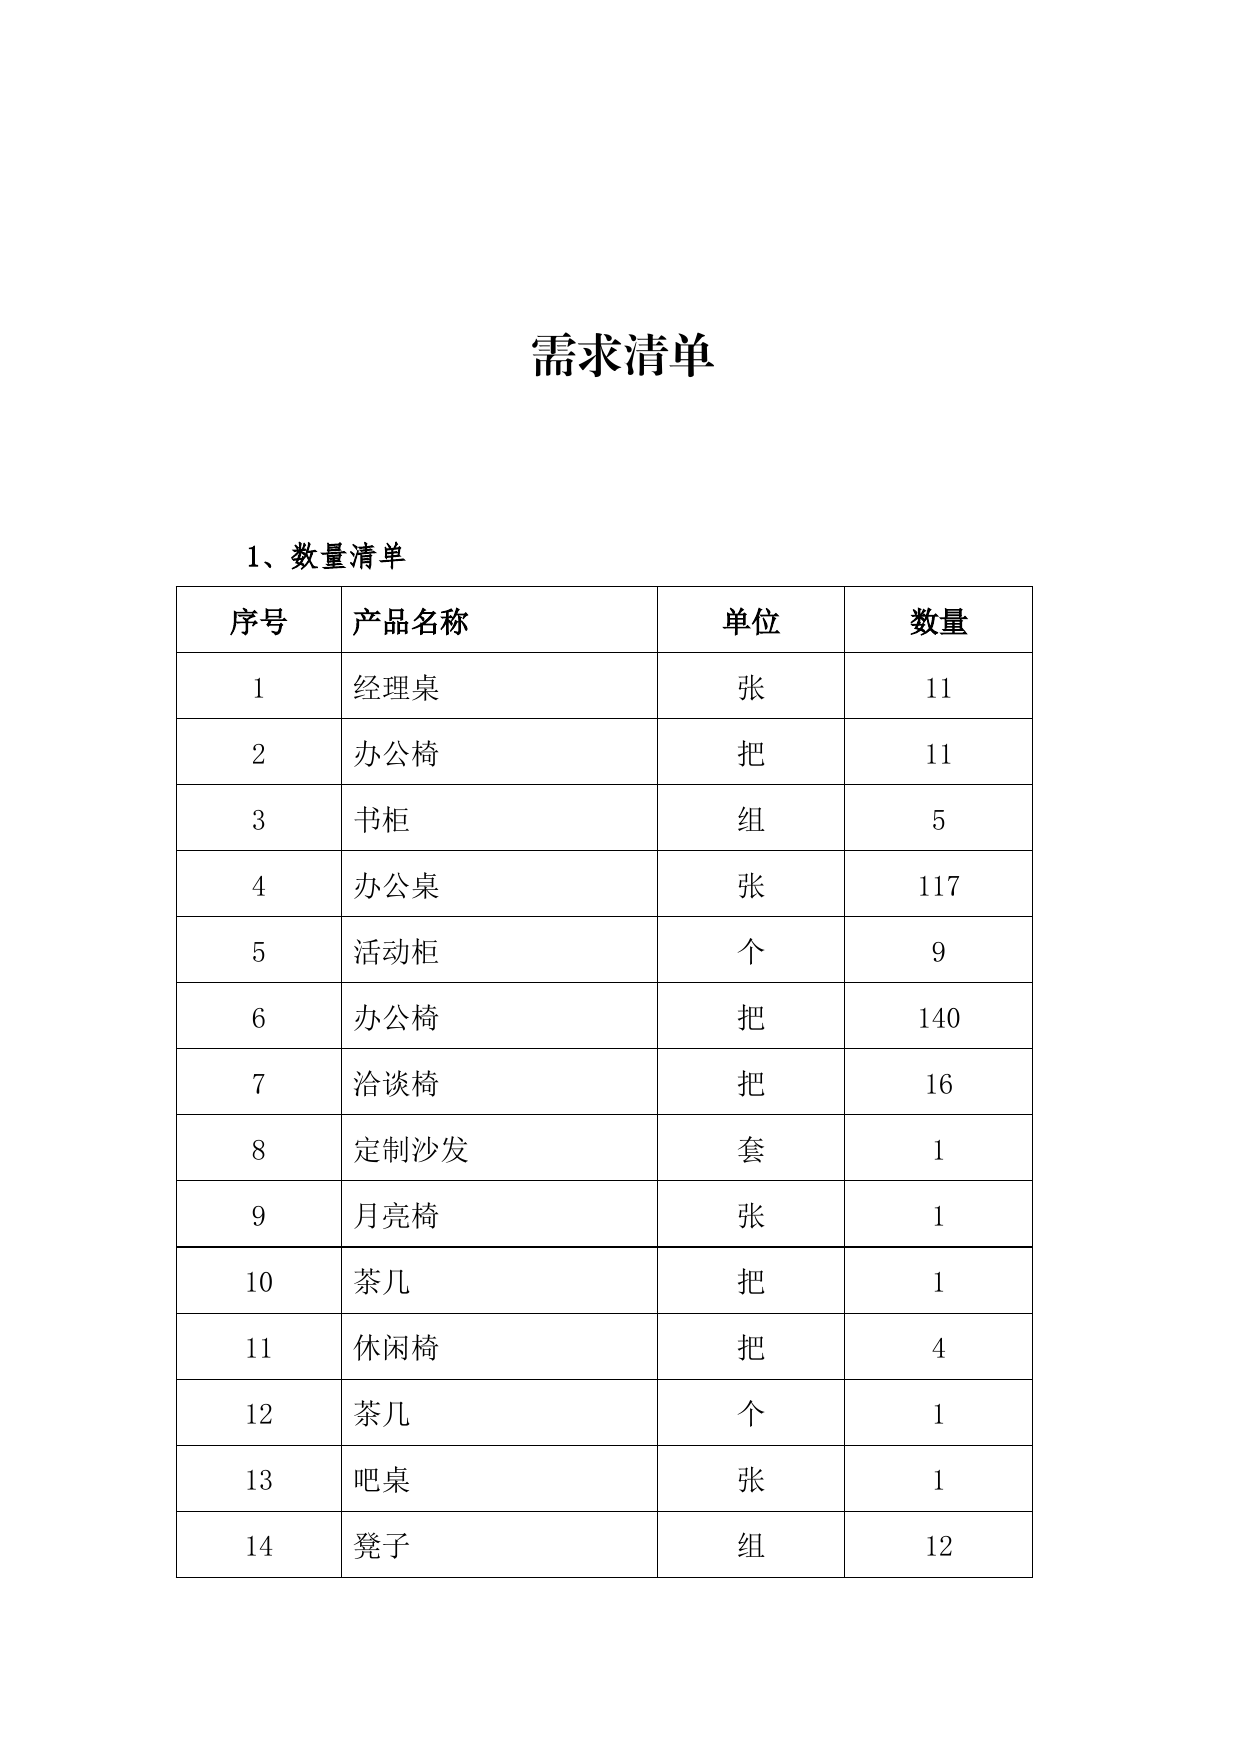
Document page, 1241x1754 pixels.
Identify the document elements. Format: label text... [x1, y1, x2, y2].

table_cell 经理桌 [342, 653, 657, 718]
table_cell 吧桌 [342, 1446, 657, 1511]
table_cell 张 [658, 851, 844, 916]
table_cell 16 [845, 1049, 1032, 1114]
table_cell 2 [177, 719, 341, 784]
table_cell 1 [845, 1115, 1032, 1180]
table_cell 117 [845, 851, 1032, 916]
table_cell 12 [177, 1380, 341, 1444]
table_cell 把 [658, 983, 844, 1048]
table_cell 凳子 [342, 1512, 657, 1577]
table_cell 活动柜 [342, 917, 657, 982]
table_cell 洽谈椅 [342, 1049, 657, 1114]
table_cell 8 [177, 1115, 341, 1180]
table_cell 茶几 [342, 1380, 657, 1444]
table_cell 办公椅 [342, 983, 657, 1048]
table_cell 茶几 [342, 1248, 657, 1312]
table_cell 张 [658, 653, 844, 718]
table_cell 11 [177, 1314, 341, 1378]
table_cell 11 [845, 653, 1032, 718]
table_cell 4 [845, 1314, 1032, 1378]
table_cell 套 [658, 1115, 844, 1180]
table_cell 7 [177, 1049, 341, 1114]
table_cell 把 [658, 1314, 844, 1378]
table_cell 5 [845, 785, 1032, 850]
table_cell 把 [658, 1049, 844, 1114]
table_cell 月亮椅 [342, 1181, 657, 1246]
table_cell 把 [658, 1248, 844, 1312]
table_cell 10 [177, 1248, 341, 1312]
text 需求清单 [187, 326, 1053, 391]
table_cell 1 [845, 1446, 1032, 1511]
table_cell 14 [177, 1512, 341, 1577]
table_cell 休闲椅 [342, 1314, 657, 1378]
table_cell 个 [658, 917, 844, 982]
table_cell 6 [177, 983, 341, 1048]
text 1、数量清单 [187, 521, 1053, 586]
table_cell 9 [845, 917, 1032, 982]
table_cell 1 [845, 1380, 1032, 1444]
table_cell 140 [845, 983, 1032, 1048]
table_cell 11 [845, 719, 1032, 784]
table_cell 1 [177, 653, 341, 718]
table_cell 5 [177, 917, 341, 982]
table_cell 4 [177, 851, 341, 916]
table_cell 办公椅 [342, 719, 657, 784]
table_header 数量 [845, 587, 1032, 652]
table_cell 把 [658, 719, 844, 784]
table_cell 组 [658, 1512, 844, 1577]
table_header 产品名称 [342, 587, 657, 652]
table_cell 9 [177, 1181, 341, 1246]
table_cell 张 [658, 1446, 844, 1511]
table_cell 1 [845, 1248, 1032, 1312]
table_cell 3 [177, 785, 341, 850]
table_cell 12 [845, 1512, 1032, 1577]
table_cell 办公桌 [342, 851, 657, 916]
table_cell 13 [177, 1446, 341, 1511]
table_cell 张 [658, 1181, 844, 1246]
table_cell 定制沙发 [342, 1115, 657, 1180]
table_cell 1 [845, 1181, 1032, 1246]
table_cell 个 [658, 1380, 844, 1444]
table_header 单位 [658, 587, 844, 652]
table_header 序号 [177, 587, 341, 652]
table_cell 组 [658, 785, 844, 850]
table_cell 书柜 [342, 785, 657, 850]
